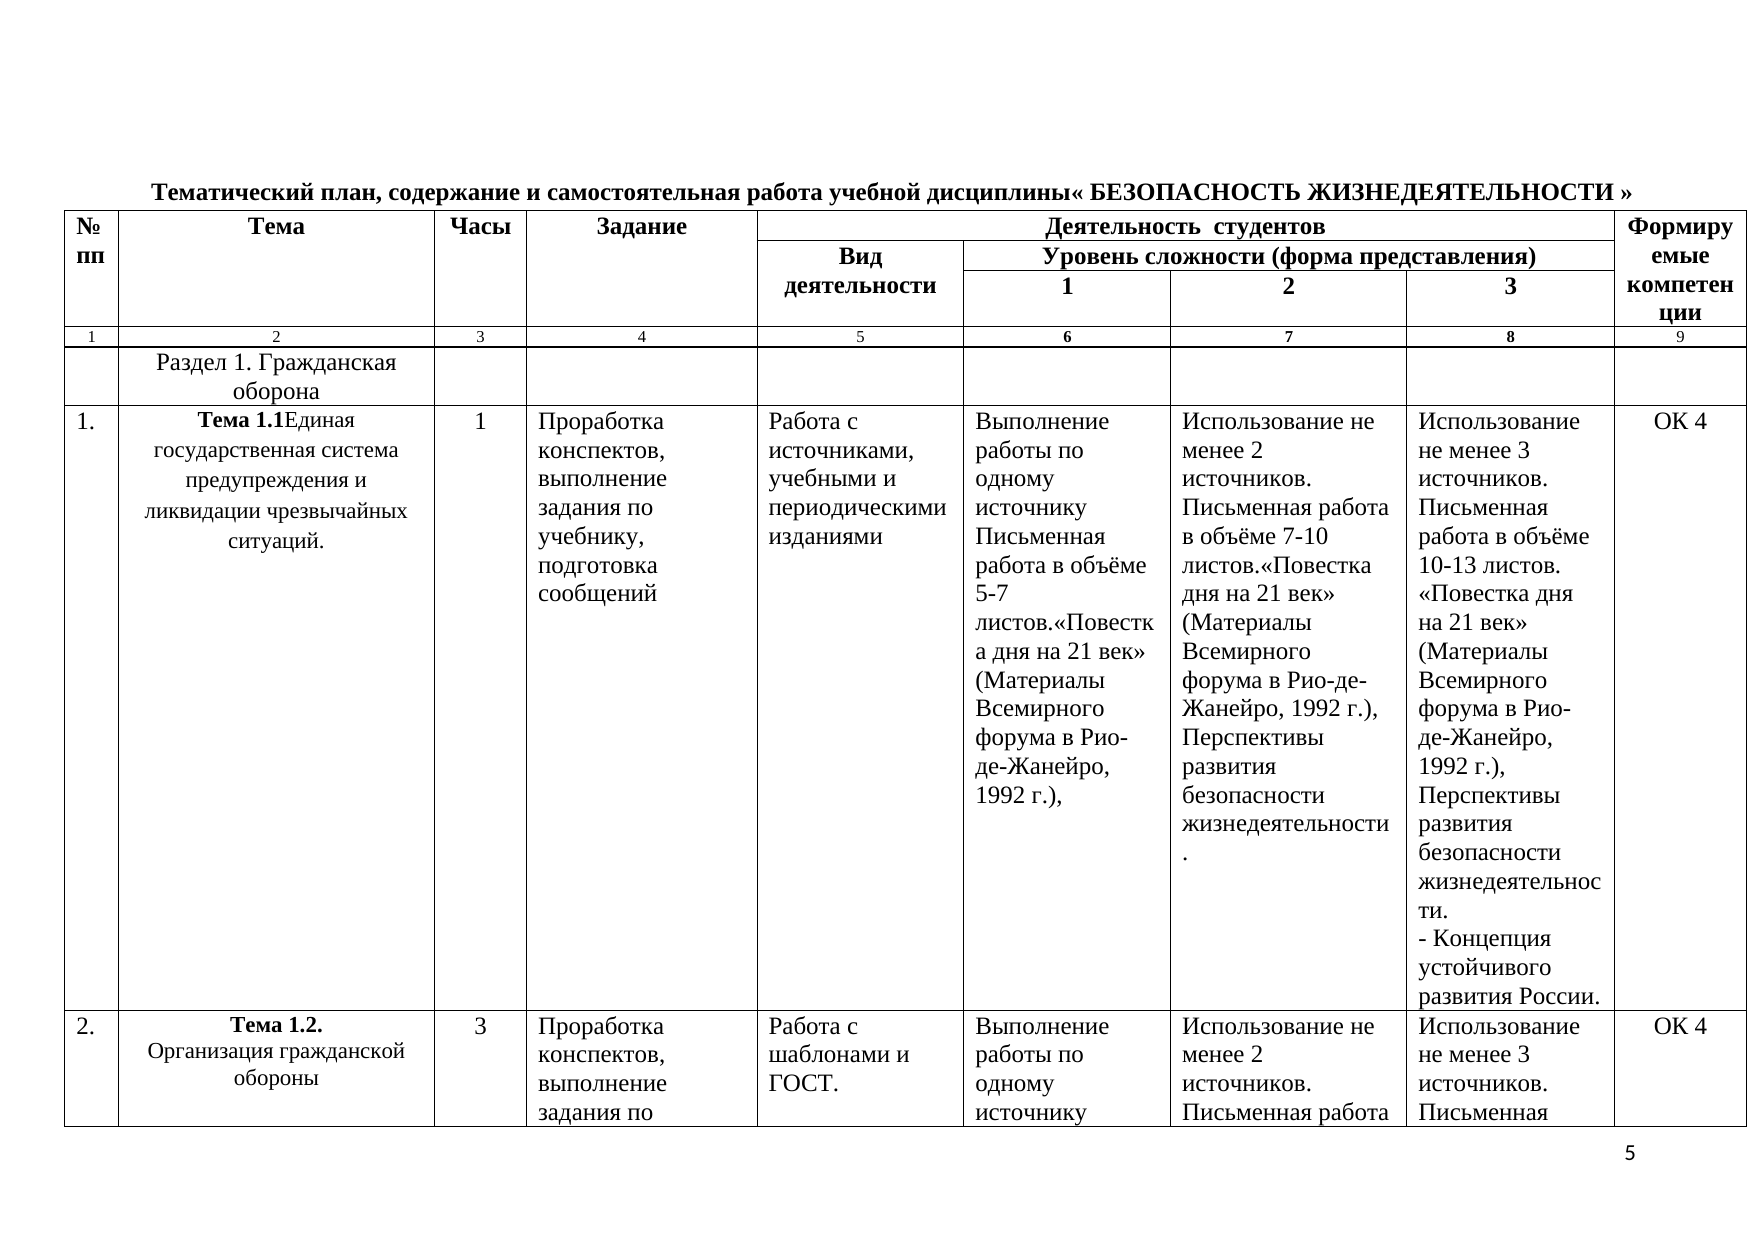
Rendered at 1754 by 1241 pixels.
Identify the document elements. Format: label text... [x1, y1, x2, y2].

table_cell Работа с источниками, учебными и периодическими изданиями [758, 406, 963, 1010]
table_cell 3 [1407, 271, 1614, 326]
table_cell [758, 1011, 963, 1126]
table_cell 8 [1407, 327, 1614, 346]
table_cell 3 [435, 1011, 526, 1126]
table_cell [758, 348, 963, 405]
table_cell Уровень сложности (форма представления) [964, 241, 1614, 270]
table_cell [119, 1011, 434, 1126]
table_header Тема [119, 211, 434, 326]
table_header № пп [65, 211, 118, 326]
table_cell 1. [65, 406, 118, 1010]
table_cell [1171, 1011, 1406, 1126]
table_cell 7 [1171, 327, 1406, 346]
table_cell [964, 348, 1170, 405]
table_cell 2 [1171, 271, 1406, 326]
table_cell 6 [964, 327, 1170, 346]
table_header Деятельность студентов [758, 211, 1614, 240]
table_cell Использование не менее 3 источников. Письменная работа в объёме 10-13 листов. «Повестка дня на 21 век» (Материалы Всемирного форума в Рио-де-Жанейро, .), Перспективы развития безопасности жизнедеятельности. - Концепция устойчивого развития России. [1407, 406, 1614, 1010]
table_cell 9 [1615, 327, 1746, 346]
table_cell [1407, 1011, 1614, 1126]
table_header Формируемые компетенции [1615, 211, 1746, 326]
table_cell 2. [65, 1011, 118, 1126]
table_cell 4 [527, 327, 757, 346]
table_cell 1 [964, 271, 1170, 326]
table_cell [527, 1011, 757, 1126]
table_cell 2 [119, 327, 434, 346]
table_cell Вид деятельности [758, 241, 963, 326]
table_cell Использование не менее 2 источников. Письменная работа в объёме 7-10 листов.«Повестка дня на 21 век» (Материалы Всемирного форума в Рио-де-Жанейро, .), Перспективы развития безопасности жизнедеятельности. [1171, 406, 1406, 1010]
table_cell [65, 348, 118, 405]
table_header Задание [527, 211, 757, 326]
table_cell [964, 1011, 1170, 1126]
table_header Часы [435, 211, 526, 326]
table_cell 3 [435, 327, 526, 346]
table_cell [1171, 348, 1406, 405]
table_cell [435, 348, 526, 405]
subtitle Тематический план, содержание и самостоятельная работа учебной дисциплины« Безопасность Жизнедеятельности » [148, 177, 1636, 206]
table_cell ОК 4 [1615, 1011, 1746, 1126]
table_cell ОК 4 [1615, 406, 1746, 1010]
table_cell Выполнение работы по одному источнику Письменная работа в объёме 5-7 листов.«Повестка дня на 21 век» (Материалы Всемирного форума в Рио-де-Жанейро, .), [964, 406, 1170, 1010]
table_cell [527, 348, 757, 405]
table_cell [1615, 348, 1746, 405]
table_cell 5 [758, 327, 963, 346]
table_cell [1407, 348, 1614, 405]
table_cell Раздел 1. Гражданская оборона [119, 348, 434, 405]
table_cell Проработка конспектов, выполнение задания по учебнику, подготовка сообщений [527, 406, 757, 1010]
table_cell 1 [435, 406, 526, 1010]
table_cell 1 [65, 327, 118, 346]
table_cell Тема 1.1Единая государственная система предупреждения и ликвидации чрезвычайных ситуаций. [119, 406, 434, 1010]
